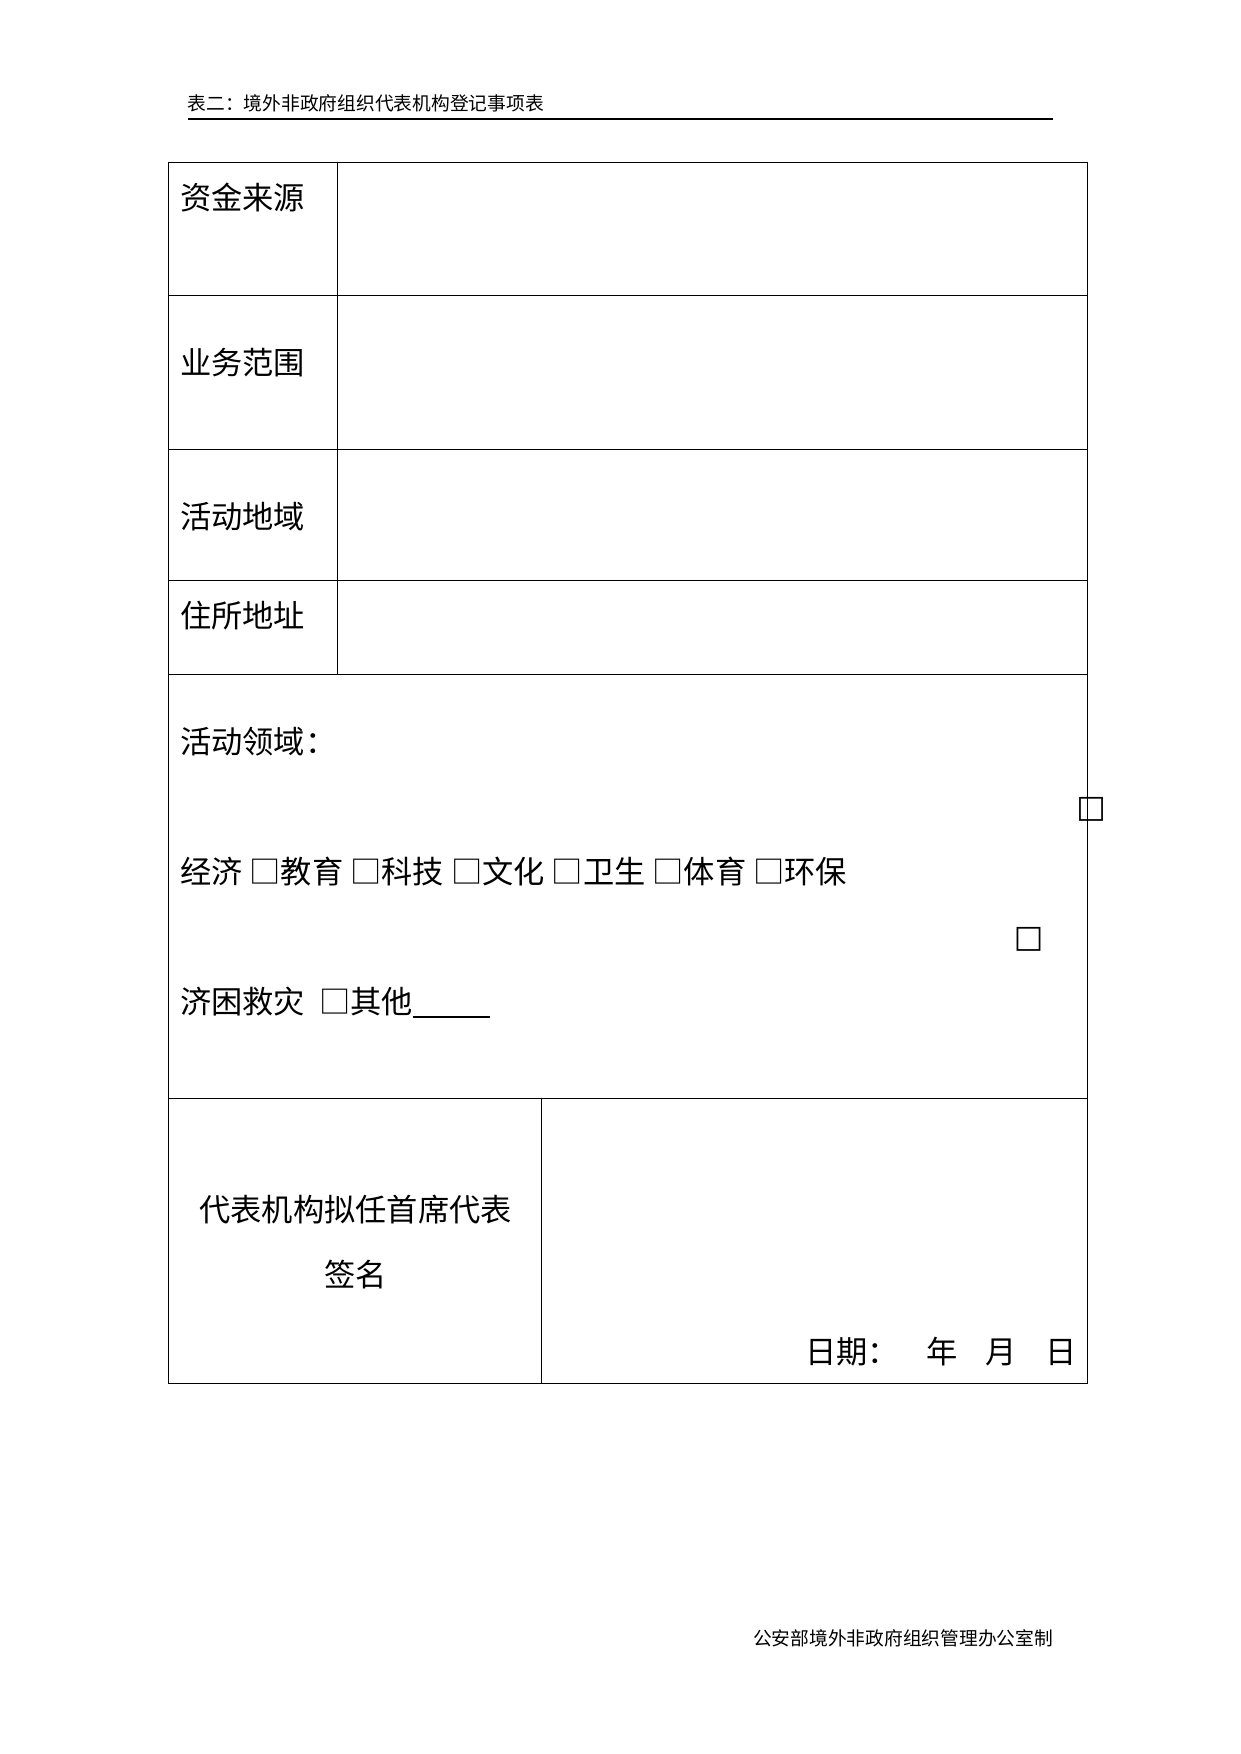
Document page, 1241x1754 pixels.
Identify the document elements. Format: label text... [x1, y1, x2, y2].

table_cell 日期： 年 月 日 [542, 1099, 1087, 1383]
table_cell [338, 450, 1087, 580]
table_cell [338, 296, 1087, 449]
table_cell 代表机构拟任首席代表 签名 [169, 1099, 541, 1383]
table_cell 活动地域 [169, 450, 337, 580]
table_cell 业务范围 [169, 296, 337, 449]
table_cell 住所地址 [169, 581, 337, 674]
table_cell 活动领域： □经济 □教育 □科技 □文化 □卫生 □体育 □环保 □济困救灾 □其他 [169, 675, 1087, 1097]
table_cell [338, 163, 1087, 295]
table_cell [338, 581, 1087, 674]
table_cell 资金来源 [169, 163, 337, 295]
